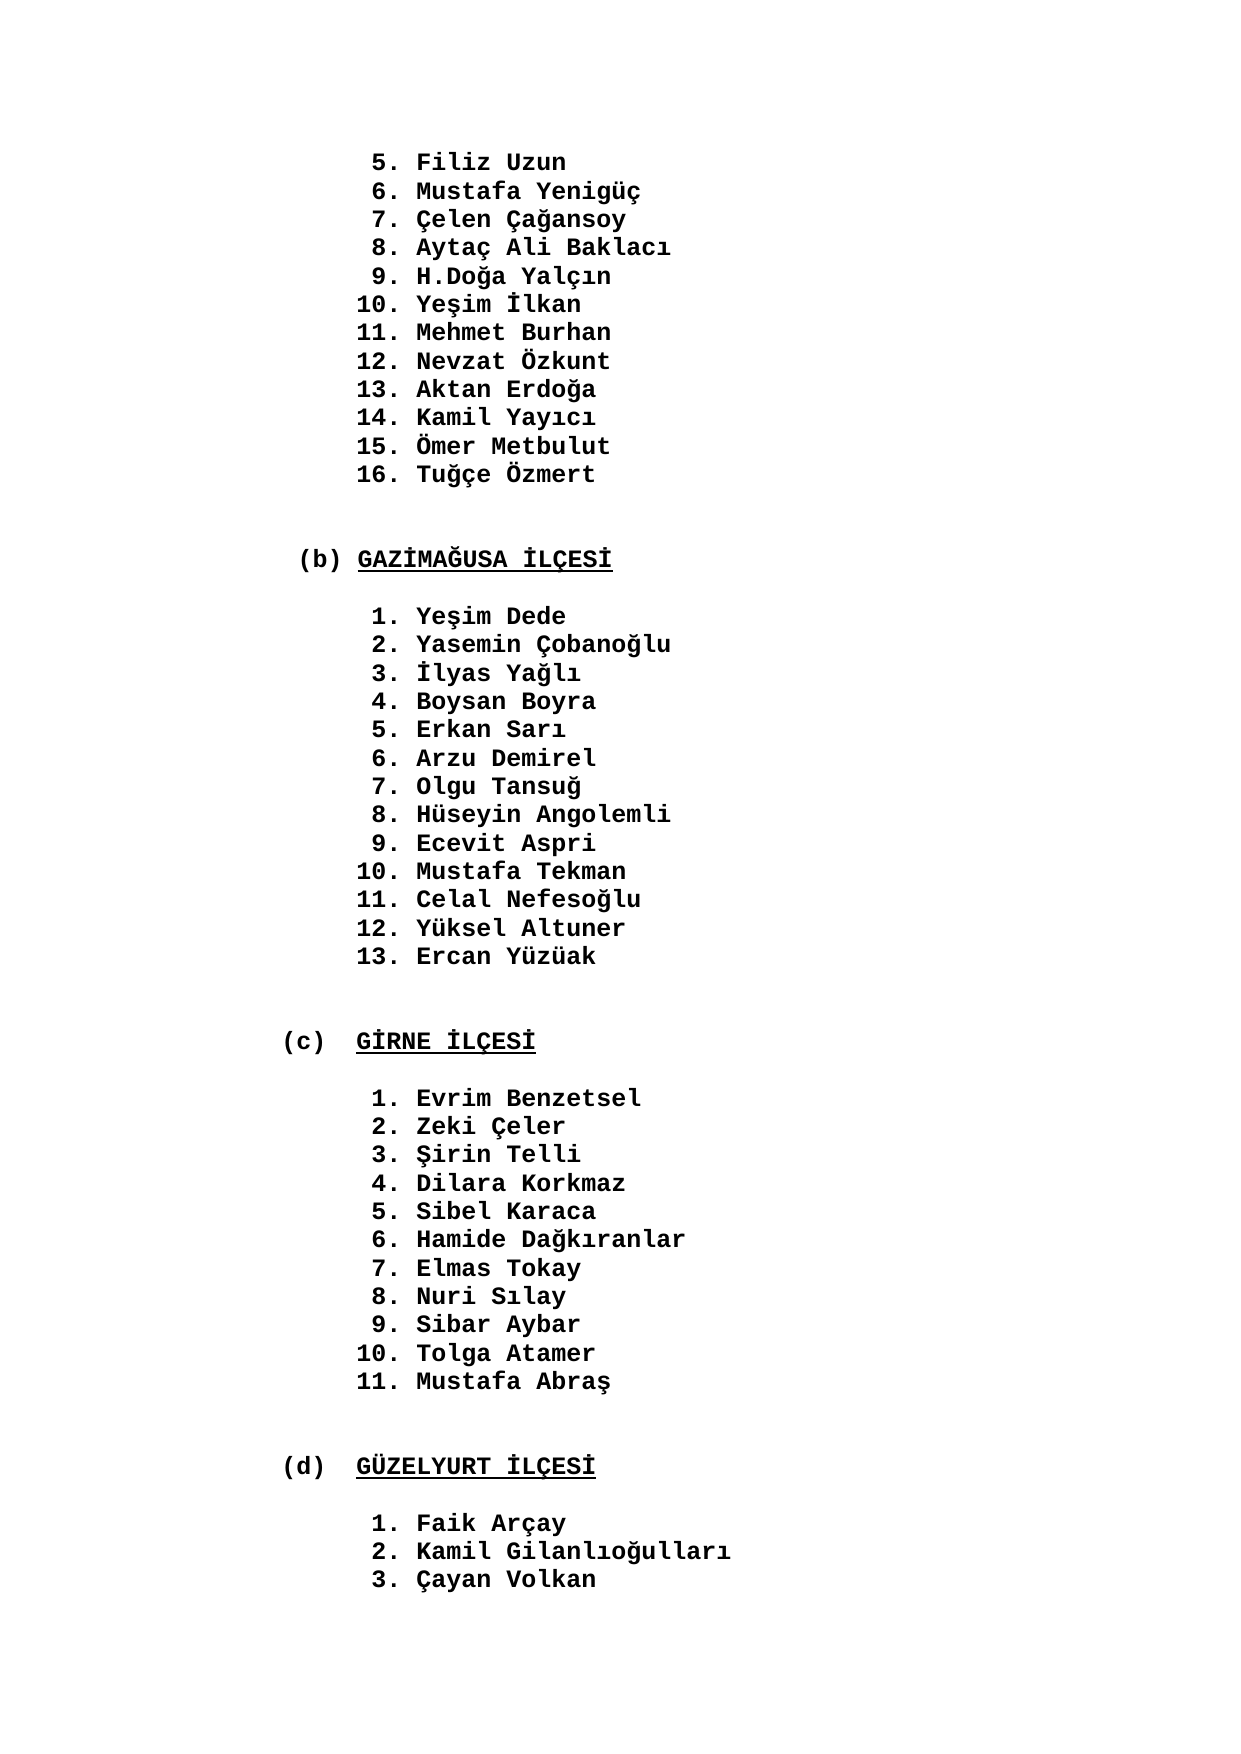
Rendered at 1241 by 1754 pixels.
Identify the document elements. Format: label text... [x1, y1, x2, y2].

text 8. Hüseyin Angolemli [356, 802, 1090, 830]
text 9. Ecevit Aspri [356, 830, 1090, 859]
text 16. Tuğçe Özmert [356, 462, 1090, 490]
text 14. Kamil Yayıcı [356, 405, 1090, 433]
text 10. Yeşim İlkan [356, 292, 1090, 320]
text 6. Hamide Dağkıranlar [356, 1227, 1090, 1255]
text 12. Yüksel Altuner [356, 915, 1090, 944]
text 1. Yeşim Dede [356, 604, 1090, 632]
text 4. Boysan Boyra [356, 689, 1090, 717]
text 2. Kamil Gilanlıoğulları [356, 1539, 1090, 1567]
text 12. Nevzat Özkunt [356, 348, 1090, 377]
text (d) GÜZELYURT İLÇESİ [281, 1454, 1090, 1482]
text 10. Mustafa Tekman [356, 859, 1090, 887]
text 3. Çayan Volkan [356, 1567, 1090, 1595]
text 5. Erkan Sarı [356, 717, 1090, 745]
text 3. Şirin Telli [356, 1142, 1090, 1170]
text 9. H.Doğa Yalçın [356, 263, 1090, 292]
text 1. Faik Arçay [356, 1510, 1090, 1539]
text 3. İlyas Yağlı [356, 660, 1090, 689]
text 4. Dilara Korkmaz [356, 1170, 1090, 1199]
text 6. Mustafa Yenigüç [356, 178, 1090, 207]
text 8. Nuri Sılay [356, 1284, 1090, 1312]
text 7. Elmas Tokay [356, 1255, 1090, 1284]
text 2. Zeki Çeler [356, 1114, 1090, 1142]
text (c) GİRNE İLÇESİ [281, 1029, 1090, 1057]
text 7. Olgu Tansuğ [356, 774, 1090, 802]
text 7. Çelen Çağansoy [356, 207, 1090, 235]
text 10. Tolga Atamer [356, 1340, 1090, 1369]
text 11. Mustafa Abraş [356, 1369, 1090, 1397]
text 5. Sibel Karaca [356, 1199, 1090, 1227]
text 8. Aytaç Ali Baklacı [356, 235, 1090, 263]
text 2. Yasemin Çobanoğlu [356, 632, 1090, 660]
text 5. Filiz Uzun [356, 150, 1090, 178]
text 1. Evrim Benzetsel [356, 1085, 1090, 1114]
text (b) GAZİMAĞUSA İLÇESİ [150, 547, 1090, 575]
text 15. Ömer Metbulut [356, 433, 1090, 462]
text 6. Arzu Demirel [356, 745, 1090, 774]
text 11. Mehmet Burhan [356, 320, 1090, 348]
text 13. Ercan Yüzüak [356, 944, 1090, 972]
text 11. Celal Nefesoğlu [356, 887, 1090, 915]
text 9. Sibar Aybar [356, 1312, 1090, 1340]
text 13. Aktan Erdoğa [356, 377, 1090, 405]
